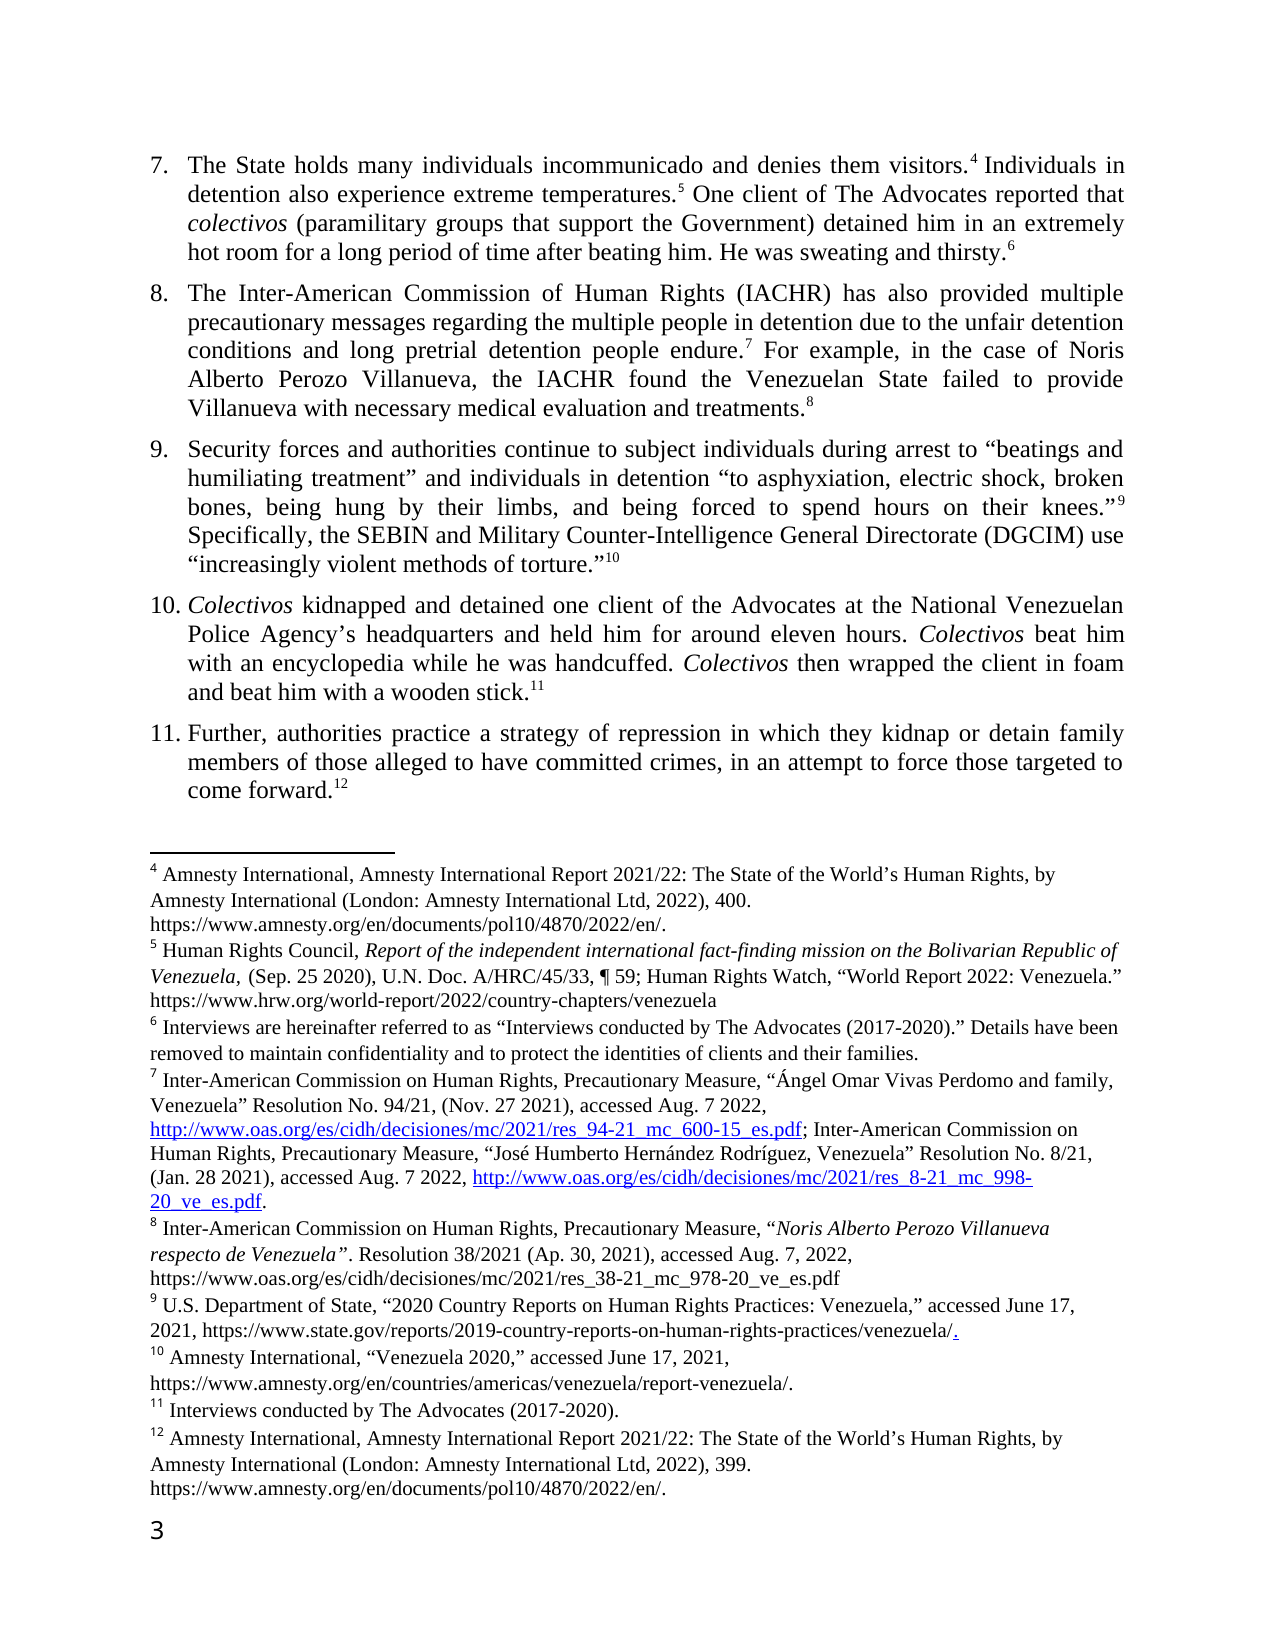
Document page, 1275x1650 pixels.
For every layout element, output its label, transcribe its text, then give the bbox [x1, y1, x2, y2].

list Further, authorities practice a strategy of repression in which they kidnap or detain family members of those alleged to have committed crimes, in an attempt to force those targeted to come forward. [150, 718, 1125, 804]
list The State holds many individuals incommunicado and denies them visitors. Individuals in detention also experience extreme temperatures. One client of The Advocates reported that colectivos (paramilitary groups that support the Government) detained him in an extremely hot room for a long period of time after beating him. He was sweating and thirsty. [150, 150, 1125, 265]
list Colectivos kidnapped and detained one client of the Advocates at the National Venezuelan Police Agency’s headquarters and held him for around eleven hours. Colectivos beat him with an encyclopedia while he was handcuffed. Colectivos then wrapped the client in foam and beat him with a wooden stick. [150, 590, 1125, 705]
list Security forces and authorities continue to subject individuals during arrest to “beatings and humiliating treatment” and individuals in detention “to asphyxiation, electric shock, broken bones, being hung by their limbs, and being forced to spend hours on their knees.” Specifically, the SEBIN and Military Counter-Intelligence General Directorate (DGCIM) use “increasingly violent methods of torture.” [150, 434, 1125, 578]
list The Inter-American Commission of Human Rights (IACHR) has also provided multiple precautionary messages regarding the multiple people in detention due to the unfair detention conditions and long pretrial detention people endure. For example, in the case of Noris Alberto Perozo Villanueva, the IACHR found the Venezuelan State failed to provide Villanueva with necessary medical evaluation and treatments. [150, 278, 1125, 422]
